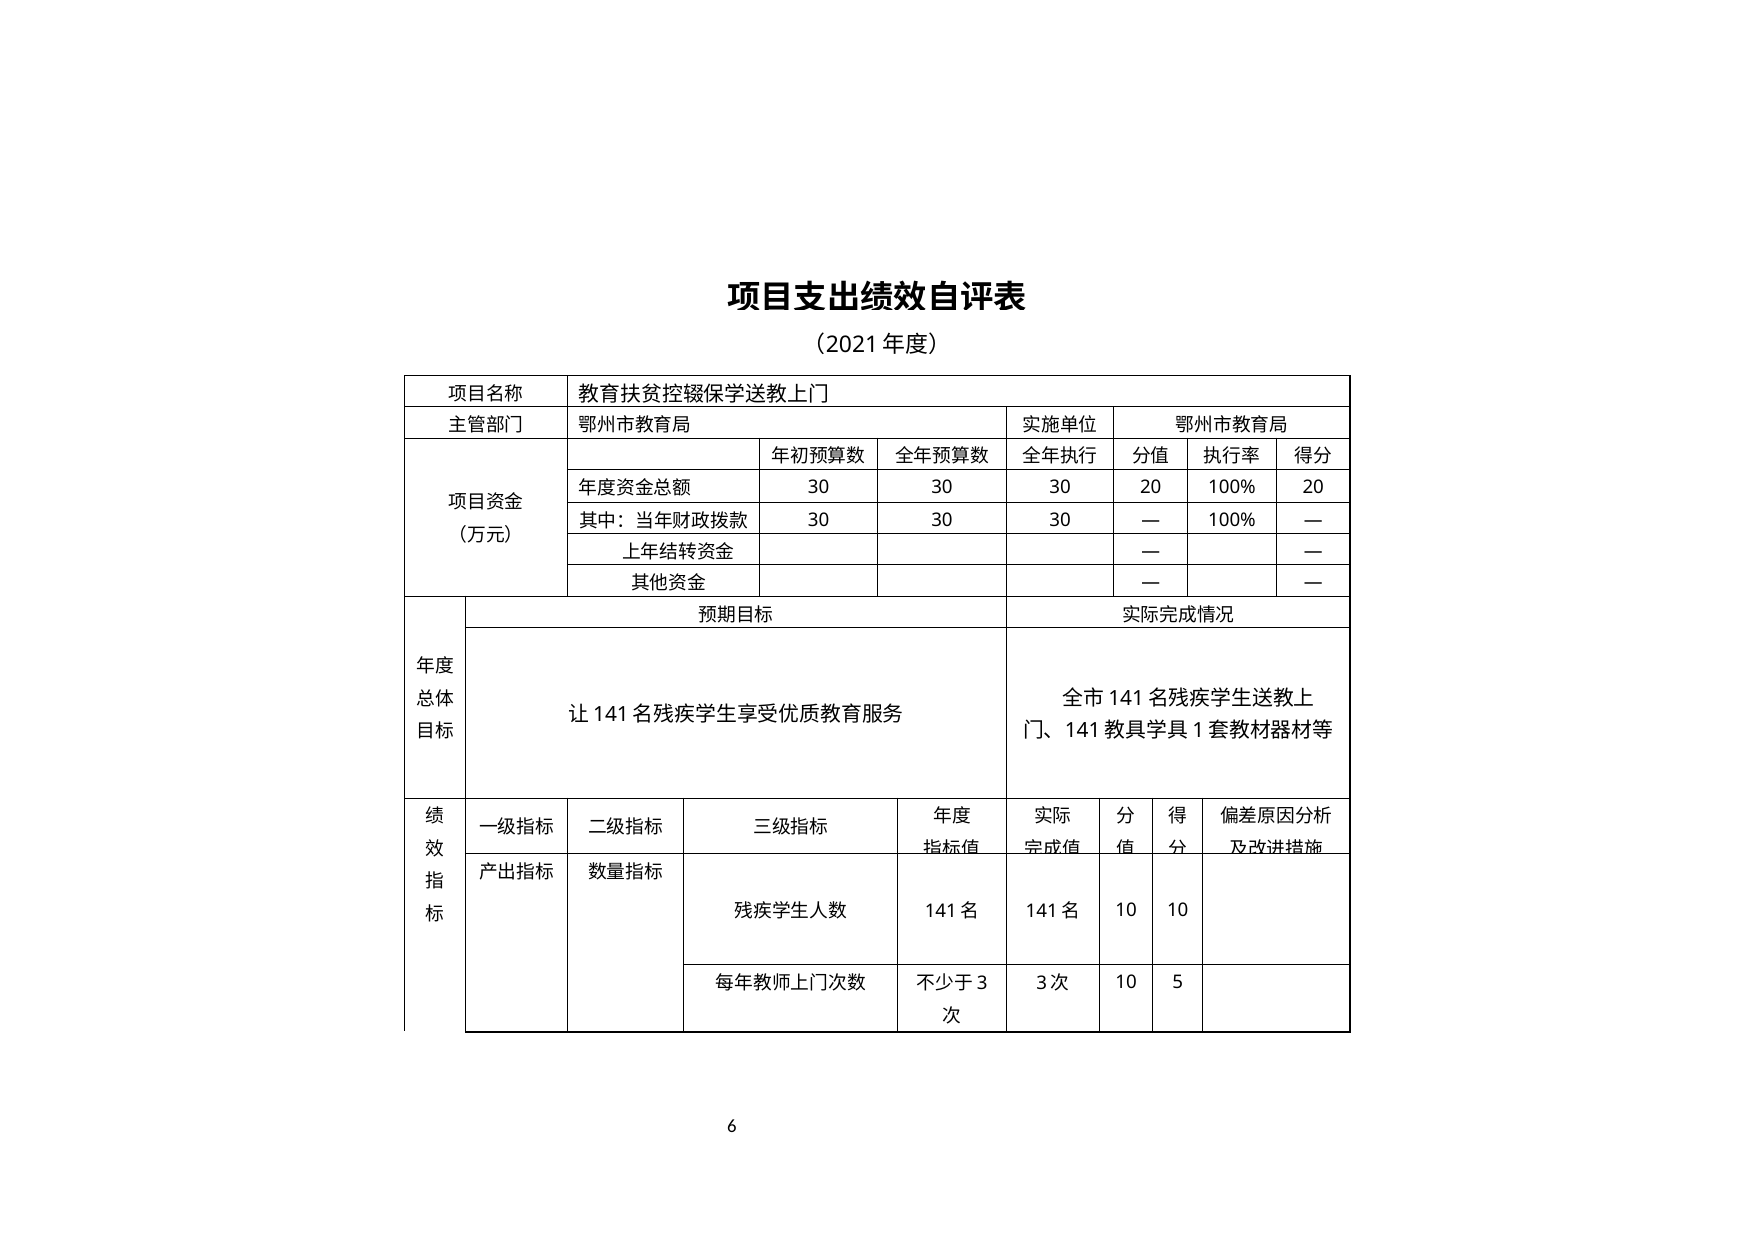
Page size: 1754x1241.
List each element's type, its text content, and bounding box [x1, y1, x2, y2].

table_cell [1203, 965, 1349, 1031]
table_cell 上年结转资金 [568, 534, 759, 564]
table_cell 每年教师上门次数 [684, 965, 897, 1031]
table_cell 141名 [1007, 854, 1099, 964]
table_cell 绩 效 指 标 [405, 799, 465, 1031]
table_cell [1203, 854, 1349, 964]
table_cell 三级指标 [684, 799, 897, 853]
table_cell 分值 [1100, 799, 1152, 853]
table_cell 20 [1277, 470, 1349, 502]
table_cell 偏差原因分析及改进措施 [1203, 799, 1349, 853]
table_cell 鄂州市教育局 [568, 407, 1006, 437]
table_cell 5 [1153, 965, 1202, 1031]
table_cell 实际完成情况 [1007, 597, 1349, 627]
table_cell 实际 完成值 [1007, 799, 1099, 853]
table_cell 年初预算数 [760, 439, 877, 469]
table_cell 得分 [1277, 439, 1349, 469]
table_cell 分值 [1114, 439, 1187, 469]
table_cell 10 [1153, 854, 1202, 964]
table_cell 20 [1114, 470, 1187, 502]
table_cell [1007, 565, 1113, 596]
table_cell 100% [1188, 503, 1276, 533]
table_cell 残疾学生人数 [684, 854, 897, 964]
table_cell 一级指标 [466, 799, 567, 853]
table_cell 30 [878, 470, 1006, 502]
table_cell [1188, 565, 1276, 596]
table_cell 执行率 [1188, 439, 1276, 469]
table_cell [1188, 534, 1276, 564]
table_cell [878, 565, 1006, 596]
table_cell 3次 [1007, 965, 1099, 1031]
table_cell （2021年度） [404, 310, 1350, 375]
table_cell [760, 565, 877, 596]
table_cell 项目名称 [405, 376, 567, 406]
table_cell — [1277, 565, 1349, 596]
table_cell — [1114, 534, 1187, 564]
table_cell 实施单位 [1007, 407, 1113, 437]
table_cell — [1277, 534, 1349, 564]
table_cell 全年预算数 [878, 439, 1006, 469]
table_cell 其他资金 [568, 565, 759, 596]
table_cell 30 [760, 470, 877, 502]
table_cell — [1277, 503, 1349, 533]
table_cell [1007, 534, 1113, 564]
table_cell 不少于3次 [898, 965, 1006, 1031]
table_cell [878, 534, 1006, 564]
table_cell 数量指标 [568, 854, 683, 1031]
table_cell 30 [878, 503, 1006, 533]
table_cell [760, 534, 877, 564]
table_cell 得分 [1153, 799, 1202, 853]
table_cell 30 [760, 503, 877, 533]
table_cell 年度资金总额 [568, 470, 759, 502]
table_cell — [1114, 503, 1187, 533]
table_cell 全市141名残疾学生送教上门、141教具学具1套教材器材等 [1007, 628, 1349, 797]
table_cell 141名 [898, 854, 1006, 964]
table_cell 年度 指标值 [898, 799, 1006, 853]
table_cell 年度总体目标 [405, 597, 465, 797]
table_cell 产出指标 [466, 854, 567, 1031]
table_cell 其中：当年财政拨款 [568, 503, 759, 533]
table_cell — [1114, 565, 1187, 596]
table_cell 全年执行数 [1007, 439, 1113, 469]
table_header 项目支出绩效自评表 [404, 263, 1350, 310]
table_cell 让141名残疾学生享受优质教育服务 [466, 628, 1006, 797]
table_cell 主管部门 [405, 407, 567, 437]
table_cell [568, 439, 759, 469]
table_cell 10 [1100, 965, 1152, 1031]
table_cell 教育扶贫控辍保学送教上门 [568, 376, 1349, 406]
table_cell 30 [1007, 470, 1113, 502]
table_cell 30 [1007, 503, 1113, 533]
table_cell 项目资金 （万元） [405, 439, 567, 596]
table_cell 100% [1188, 470, 1276, 502]
table_cell 二级指标 [568, 799, 683, 853]
table_cell 鄂州市教育局 [1114, 407, 1349, 437]
table_cell 预期目标 [466, 597, 1006, 627]
table_cell 10 [1100, 854, 1152, 964]
